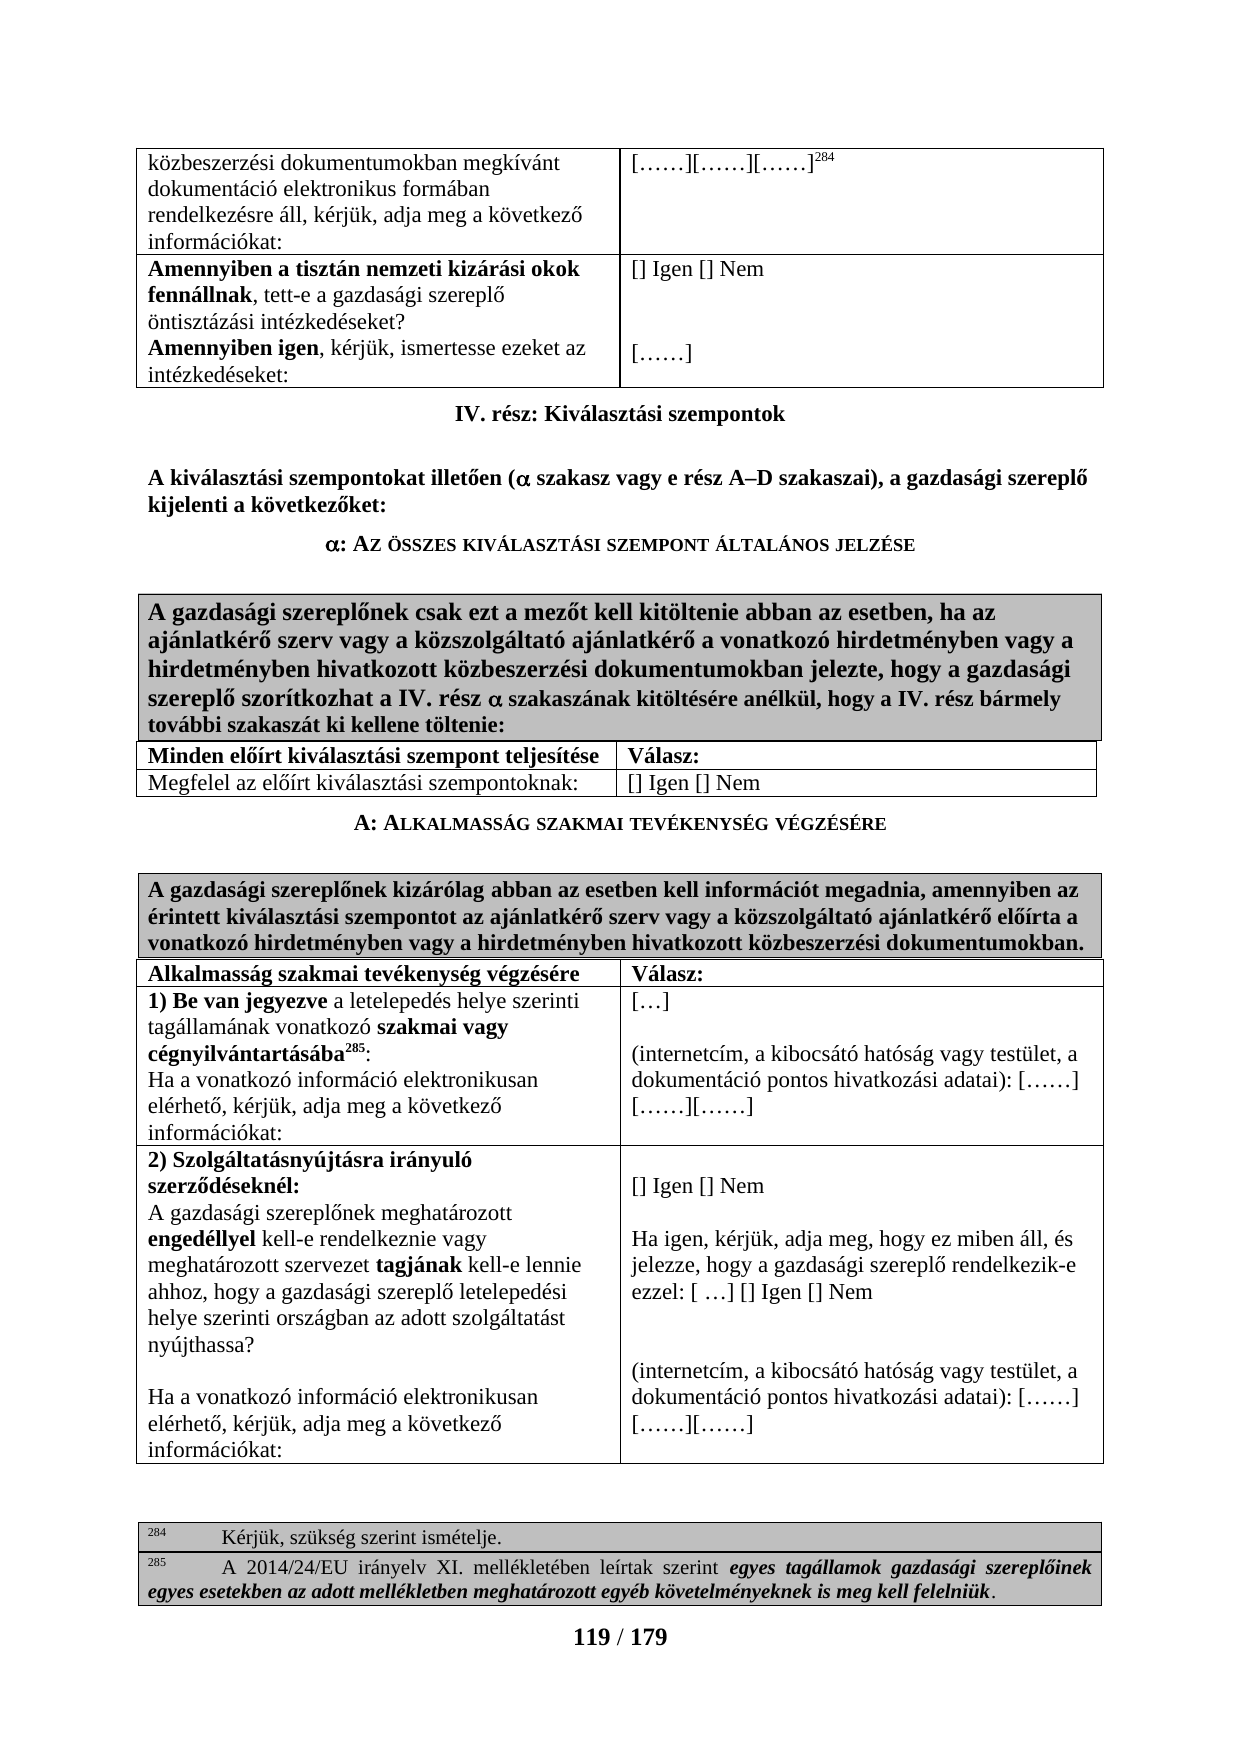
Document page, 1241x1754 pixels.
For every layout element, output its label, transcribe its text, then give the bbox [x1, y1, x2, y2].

title A: Alkalmasság szakmai tevékenység végzésére [148, 809, 1092, 836]
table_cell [621, 149, 1103, 254]
table_cell […] (internetcím, a kibocsátó hatóság vagy testület, a dokumentáció pontos hivatkozási adatai): [……][……][……] [621, 987, 1103, 1145]
table_cell [] Igen [] Nem Ha igen, kérjük, adja meg, hogy ez miben áll, és jelezze, hogy a gazdasági szereplő rendelkezik-e ezzel: [ …] [] Igen [] Nem (internetcím, a kibocsátó hatóság vagy testület, a dokumentáció pontos hivatkozási adatai): [……][……][……] [621, 1146, 1103, 1462]
table_cell 1) Be van jegyezve a letelepedés helye szerinti tagállamának vonatkozó szakmai vagy cégnyilvántartásába: Ha a vonatkozó információ elektronikusan elérhető, kérjük, adja meg a következő információkat: [137, 987, 620, 1145]
table_header Minden előírt kiválasztási szempont teljesítése [137, 742, 616, 768]
table_cell [] Igen [] Nem [617, 770, 1096, 796]
table_cell [] Igen [] Nem [……] [621, 255, 1103, 387]
table_header Válasz: [621, 960, 1103, 986]
table_cell Amennyiben a tisztán nemzeti kizárási okok fennállnak, tett-e a gazdasági szereplő öntisztázási intézkedéseket? Amennyiben igen, kérjük, ismertesse ezeket az intézkedéseket: [137, 255, 619, 387]
text A gazdasági szereplőnek kizárólag abban az esetben kell információt megadnia, amennyiben az érintett kiválasztási szempontot az ajánlatkérő szerv vagy a közszolgáltató ajánlatkérő előírta a vonatkozó hirdetményben vagy a hirdetményben hivatkozott közbeszerzési dokumentumokban. [139, 874, 1101, 957]
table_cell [137, 149, 619, 254]
title IV. rész: Kiválasztási szempontok [148, 401, 1092, 427]
table_cell Megfelel az előírt kiválasztási szempontoknak: [137, 770, 616, 796]
table_header Válasz: [617, 742, 1096, 768]
table_header Alkalmasság szakmai tevékenység végzésére [137, 960, 620, 986]
text A gazdasági szereplőnek csak ezt a mezőt kell kitöltenie abban az esetben, ha az ajánlatkérő szerv vagy a közszolgáltató ajánlatkérő a vonatkozó hirdetményben vagy a hirdetményben hivatkozott közbeszerzési dokumentumokban jelezte, hogy a gazdasági szereplő szorítkozhat a IV. rész szakaszának kitöltésére anélkül, hogy a IV. rész bármely további szakaszát ki kellene töltenie: [139, 595, 1101, 740]
title : Az összes kiválasztási szempont általános jelzése [148, 529, 1092, 556]
table_cell 2) Szolgáltatásnyújtásra irányuló szerződéseknél: A gazdasági szereplőnek meghatározott engedéllyel kell-e rendelkeznie vagy meghatározott szervezet tagjának kell-e lennie ahhoz, hogy a gazdasági szereplő letelepedési helye szerinti országban az adott szolgáltatást nyújthassa? Ha a vonatkozó információ elektronikusan elérhető, kérjük, adja meg a következő információkat: [137, 1146, 620, 1462]
text A kiválasztási szempontokat illetően ( szakasz vagy e rész A–D szakaszai), a gazdasági szereplő kijelenti a következőket: [148, 464, 1092, 517]
